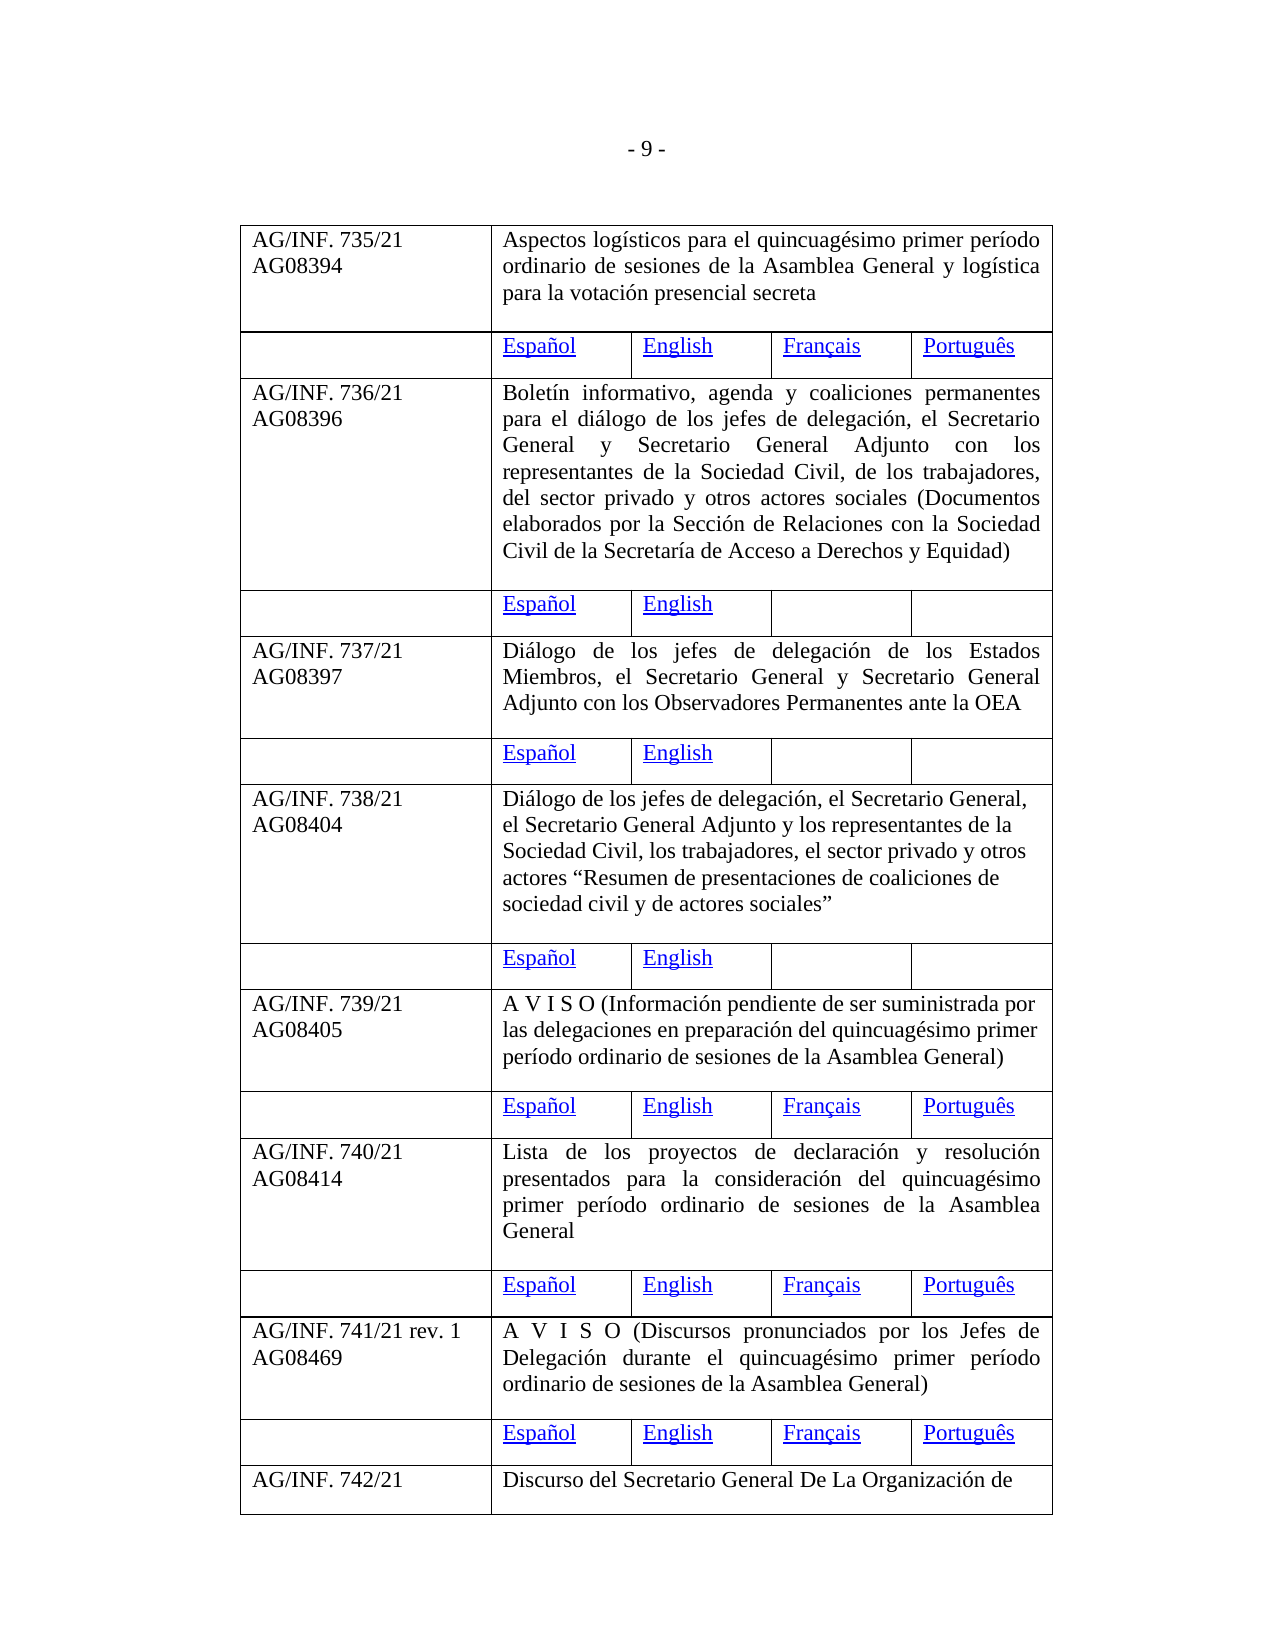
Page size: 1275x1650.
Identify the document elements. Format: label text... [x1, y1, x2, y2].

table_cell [492, 1466, 1052, 1514]
table_cell Português [912, 1271, 1052, 1316]
table_header AG/INF. 735/21 AG08394 [241, 226, 491, 331]
table_cell English [632, 739, 771, 784]
table_cell AG/INF. 739/21 AG08405 [241, 990, 491, 1091]
table_cell Español [492, 591, 631, 636]
table_cell [772, 944, 911, 989]
table_cell Français [772, 1092, 911, 1137]
table_cell Español [492, 944, 631, 989]
table_cell English [632, 333, 771, 378]
table_cell [912, 591, 1052, 636]
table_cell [241, 1466, 491, 1514]
table_cell English [632, 1092, 771, 1137]
table_cell [241, 591, 491, 636]
table_cell Português [912, 1092, 1052, 1137]
table_cell English [632, 1271, 771, 1316]
table_cell A V I S O (Discursos pronunciados por los Jefes de Delegación durante el quincuagésimo primer período ordinario de sesiones de la Asamblea General) [492, 1318, 1052, 1418]
table_cell [241, 1420, 491, 1464]
table_cell [912, 739, 1052, 784]
table_cell Português [912, 1420, 1052, 1464]
table_cell [772, 739, 911, 784]
table_cell [241, 739, 491, 784]
table_cell Español [492, 333, 631, 378]
table_cell English [632, 591, 771, 636]
table_cell [241, 333, 491, 378]
table_cell Español [492, 739, 631, 784]
table_cell [241, 1092, 491, 1137]
table_cell AG/INF. 736/21 AG08396 [241, 379, 491, 589]
table_cell English [632, 944, 771, 989]
table_cell [772, 591, 911, 636]
table_cell Français [772, 1420, 911, 1464]
table_cell [241, 1271, 491, 1316]
table_cell Français [772, 333, 911, 378]
table_cell [912, 944, 1052, 989]
table_cell A V I S O (Información pendiente de ser suministrada por las delegaciones en preparación del quincuagésimo primer período ordinario de sesiones de la Asamblea General) [492, 990, 1052, 1091]
table_cell Español [492, 1271, 631, 1316]
table_cell AG/INF. 737/21 AG08397 [241, 637, 491, 738]
table_cell AG/INF. 740/21 AG08414 [241, 1139, 491, 1270]
table_cell English [632, 1420, 771, 1464]
table_cell Lista de los proyectos de declaración y resolución presentados para la consideración del quincuagésimo primer período ordinario de sesiones de la Asamblea General [492, 1139, 1052, 1270]
table_header Aspectos logísticos para el quincuagésimo primer período ordinario de sesiones de la Asamblea General y logística para la votación presencial secreta [492, 226, 1052, 331]
table_cell Español [492, 1420, 631, 1464]
table_cell AG/INF. 738/21 AG08404 [241, 785, 491, 943]
table_cell AG/INF. 741/21 rev. 1 AG08469 [241, 1318, 491, 1418]
table_cell Español [492, 1092, 631, 1137]
table_cell Português [912, 333, 1052, 378]
table_cell Boletín informativo, agenda y coaliciones permanentes para el diálogo de los jefes de delegación, el Secretario General y Secretario General Adjunto con los representantes de la Sociedad Civil, de los trabajadores, del sector privado y otros actores sociales (Documentos elaborados por la Sección de Relaciones con la Sociedad Civil de la Secretaría de Acceso a Derechos y Equidad) [492, 379, 1052, 589]
table_cell Diálogo de los jefes de delegación de los Estados Miembros, el Secretario General y Secretario General Adjunto con los Observadores Permanentes ante la OEA [492, 637, 1052, 738]
table_cell [241, 944, 491, 989]
table_cell Diálogo de los jefes de delegación, el Secretario General, el Secretario General Adjunto y los representantes de la Sociedad Civil, los trabajadores, el sector privado y otros actores “Resumen de presentaciones de coaliciones de sociedad civil y de actores sociales” [492, 785, 1052, 943]
table_cell Français [772, 1271, 911, 1316]
